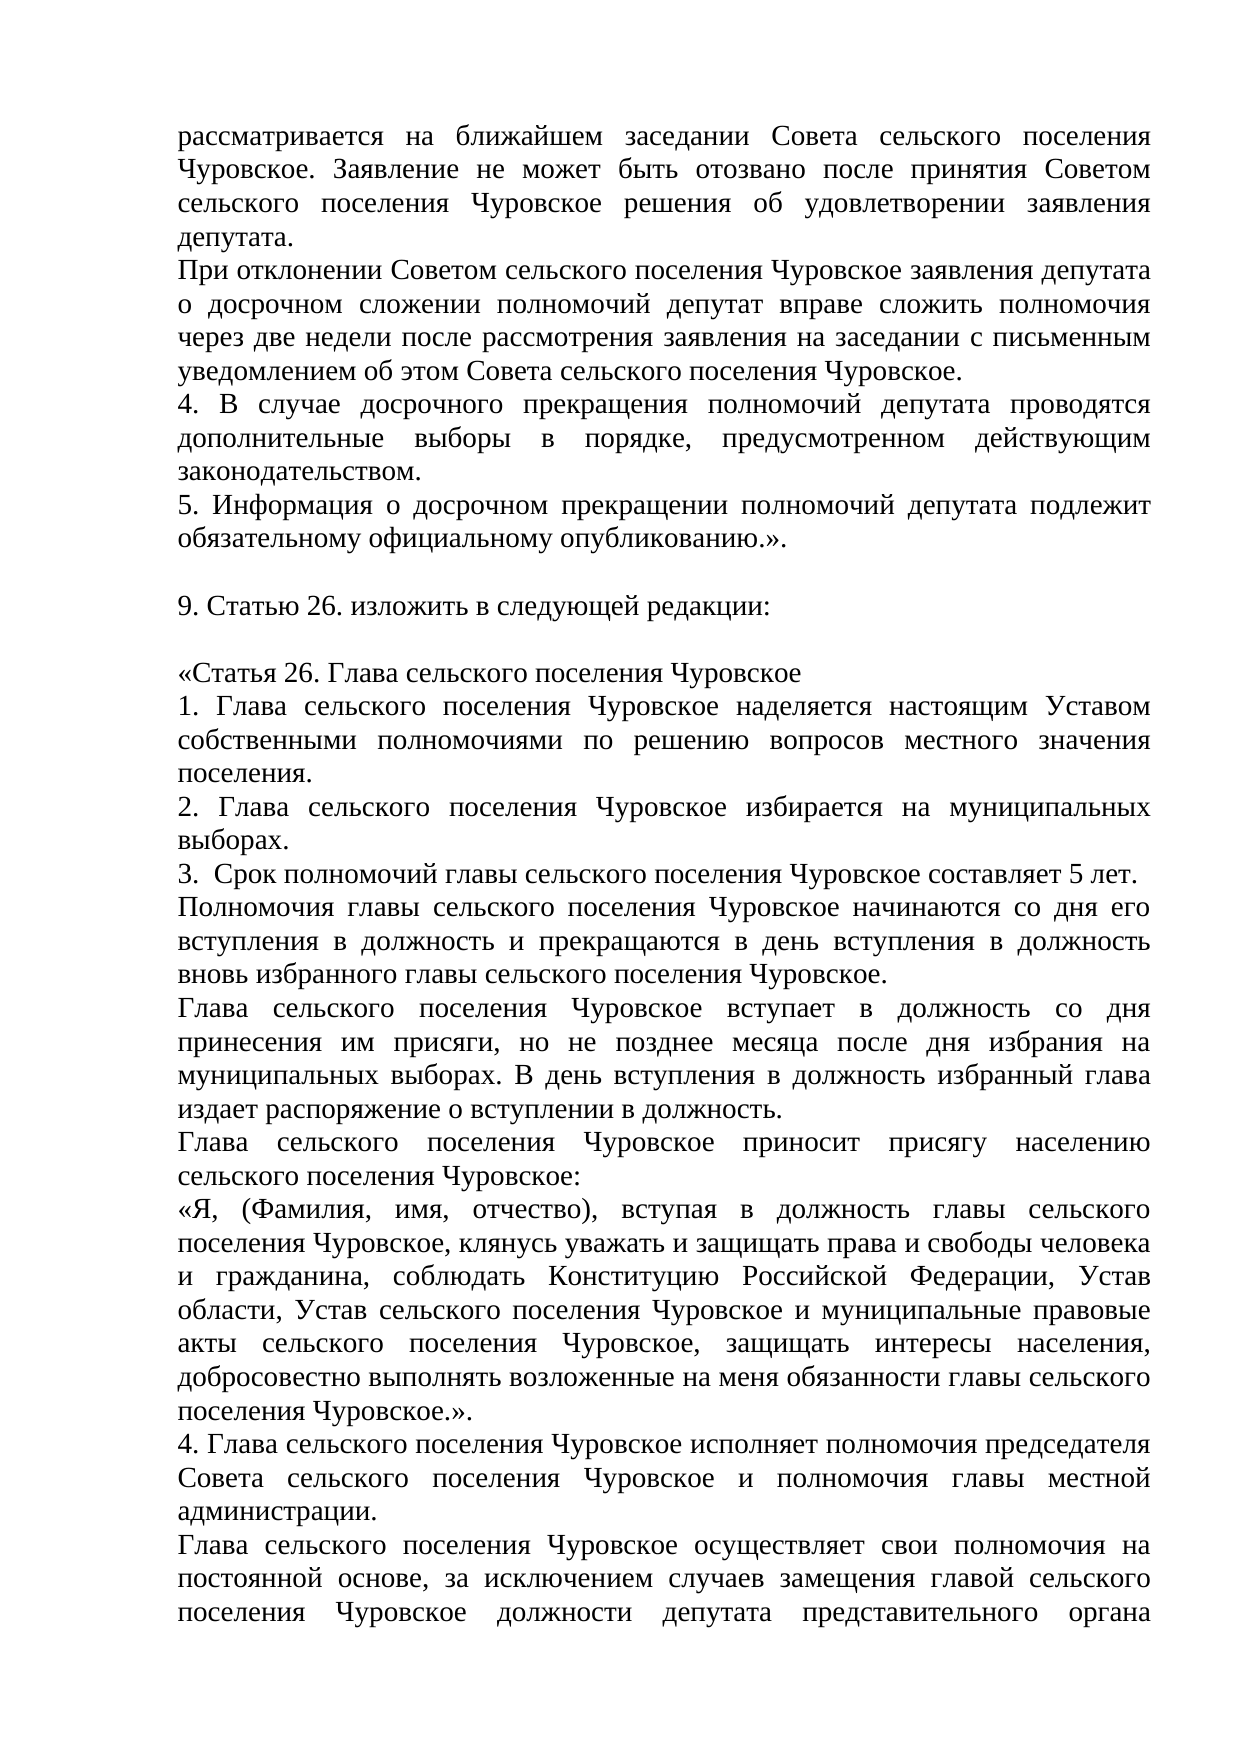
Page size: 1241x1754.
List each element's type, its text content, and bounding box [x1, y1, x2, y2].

text 5. Информация о досрочном прекращении полномочий депутата подлежит обязательному официальному опубликованию.». [177, 487, 1152, 554]
text «Статья 26. Глава сельского поселения Чуровское [177, 655, 1152, 688]
text Полномочия главы сельского поселения Чуровское начинаются со дня его вступления в должность и прекращаются в день вступления в должность вновь избранного главы сельского поселения Чуровское. [177, 889, 1152, 990]
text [177, 1527, 1152, 1627]
text 4. Глава сельского поселения Чуровское исполняет полномочия председателя Совета сельского поселения Чуровское и полномочия главы местной администрации. [177, 1426, 1152, 1527]
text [177, 118, 1152, 252]
text 1. Глава сельского поселения Чуровское наделяется настоящим Уставом собственными полномочиями по решению вопросов местного значения поселения. [177, 688, 1152, 789]
text 3. Срок полномочий главы сельского поселения Чуровское составляет 5 лет. [177, 856, 1152, 889]
text «Я, (Фамилия, имя, отчество), вступая в должность главы сельского поселения Чуровское, клянусь уважать и защищать права и свободы человека и гражданина, соблюдать Конституцию Российской Федерации, Устав области, Устав сельского поселения Чуровское и муниципальные правовые акты сельского поселения Чуровское, защищать интересы населения, добросовестно выполнять возложенные на меня обязанности главы сельского поселения Чуровское.». [177, 1191, 1152, 1426]
text Глава сельского поселения Чуровское приносит присягу населению сельского поселения Чуровское: [177, 1124, 1152, 1191]
text 9. Статью 26. изложить в следующей редакции: [177, 588, 1152, 621]
text Глава сельского поселения Чуровское вступает в должность со дня принесения им присяги, но не позднее месяца после дня избрания на муниципальных выборах. В день вступления в должность избранный глава издает распоряжение о вступлении в должность. [177, 990, 1152, 1124]
text 4. В случае досрочного прекращения полномочий депутата проводятся дополнительные выборы в порядке, предусмотренном действующим законодательством. [177, 386, 1152, 487]
text 2. Глава сельского поселения Чуровское избирается на муниципальных выборах. [177, 789, 1152, 856]
text При отклонении Советом сельского поселения Чуровское заявления депутата о досрочном сложении полномочий депутат вправе сложить полномочия через две недели после рассмотрения заявления на заседании с письменным уведомлением об этом Совета сельского поселения Чуровское. [177, 252, 1152, 386]
